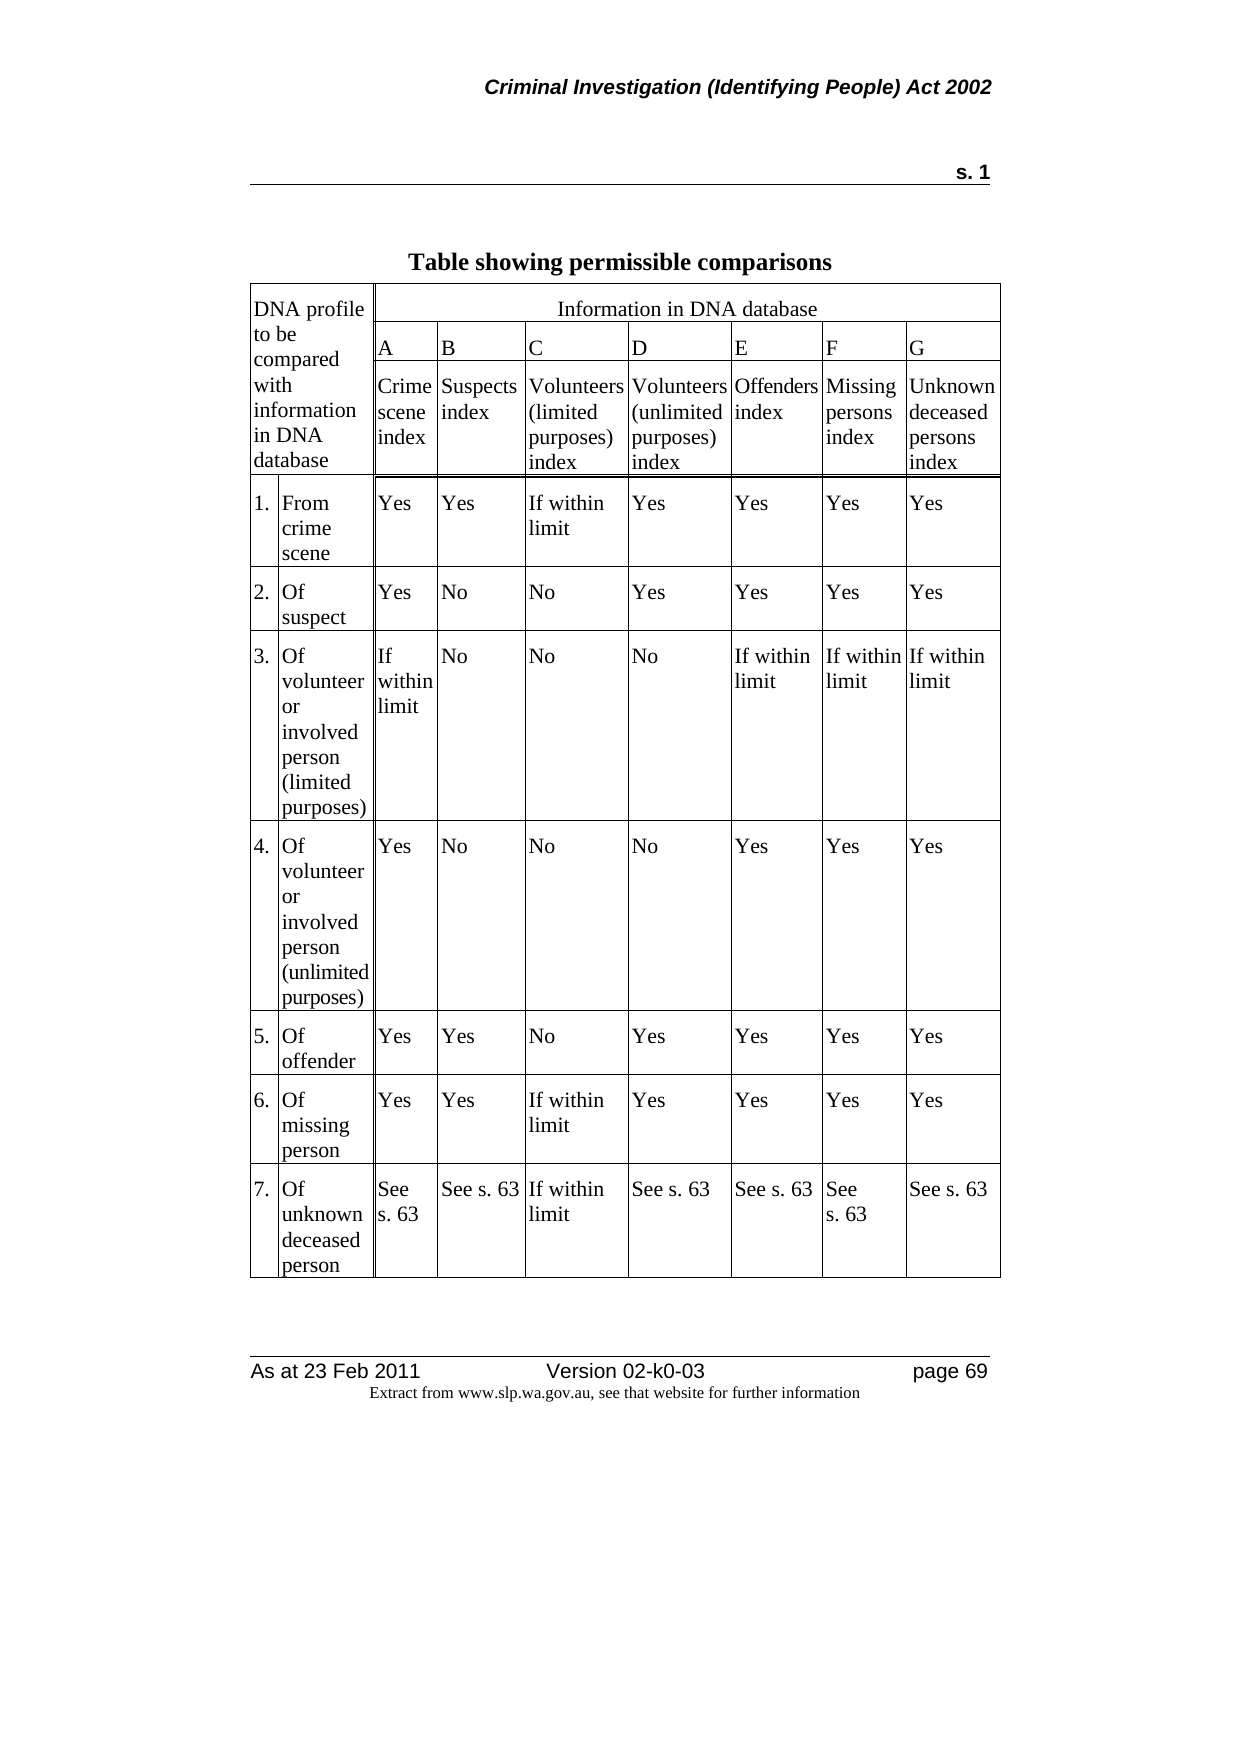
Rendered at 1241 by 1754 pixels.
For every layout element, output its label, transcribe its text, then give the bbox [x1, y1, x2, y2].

table_cell Yes [732, 821, 822, 1009]
table_cell Yes [732, 1075, 822, 1163]
table_cell B [438, 322, 525, 360]
table_cell Volunteers (unlimited purposes) index [629, 361, 731, 474]
table_cell D [629, 322, 731, 360]
table_cell If within limit [526, 478, 628, 566]
table_cell Yes [907, 1075, 1000, 1163]
table_cell Yes [907, 567, 1000, 629]
table_cell 7. [251, 1164, 278, 1277]
table_cell If within limit [907, 631, 1000, 819]
table_cell No [526, 1011, 628, 1073]
table_cell Yes [376, 478, 437, 566]
table_cell No [629, 631, 731, 819]
table_cell Unknown deceased persons index [907, 361, 1000, 474]
table_cell Yes [376, 1011, 437, 1073]
subtitle Table showing permissible comparisons [250, 247, 990, 276]
table_cell Of offender [279, 1011, 373, 1073]
table_cell See s. 63 [823, 1164, 906, 1277]
table_cell Yes [823, 821, 906, 1009]
table_cell Yes [907, 821, 1000, 1009]
table_header Information in DNA database [376, 284, 1000, 321]
table_cell Yes [732, 567, 822, 629]
table_cell Offenders index [732, 361, 822, 474]
table_cell Volunteers (limited purposes) index [526, 361, 628, 474]
table_cell A [376, 322, 437, 360]
table_header DNA profile to be compared with information in DNA database [251, 284, 373, 474]
table_cell Of volunteer or involved person (unlimited purposes) [279, 821, 373, 1009]
table_cell Suspects index [438, 361, 525, 474]
table_cell 2. [251, 567, 278, 629]
table_cell No [526, 821, 628, 1009]
table_cell If within limit [526, 1075, 628, 1163]
table_cell Yes [376, 567, 437, 629]
table_cell No [438, 567, 525, 629]
table_cell 4. [251, 821, 278, 1009]
table_cell See s. 63 [438, 1164, 525, 1277]
table_cell G [907, 322, 1000, 360]
table_cell Yes [732, 478, 822, 566]
table_cell Yes [823, 478, 906, 566]
table_cell If within limit [823, 631, 906, 819]
table_cell Yes [629, 1011, 731, 1073]
table_cell If within limit [376, 631, 437, 819]
table_cell No [526, 631, 628, 819]
table_cell No [438, 631, 525, 819]
table_cell From crime scene [279, 475, 373, 566]
table_cell 1. [251, 475, 278, 566]
table_cell Crime scene index [376, 361, 437, 474]
table_cell Yes [438, 1075, 525, 1163]
table_cell 3. [251, 631, 278, 819]
table_cell No [629, 821, 731, 1009]
table_cell Yes [376, 1075, 437, 1163]
table_cell Yes [907, 478, 1000, 566]
table_cell Of missing person [279, 1075, 373, 1163]
table_cell Yes [823, 1075, 906, 1163]
table_cell If within limit [732, 631, 822, 819]
table_cell Yes [823, 1011, 906, 1073]
table_cell See s. 63 [629, 1164, 731, 1277]
table_cell Of suspect [279, 567, 373, 629]
table_cell If within limit [526, 1164, 628, 1277]
table_cell Of volunteer or involved person (limited purposes) [279, 631, 373, 819]
table_cell Missing persons index [823, 361, 906, 474]
table_cell No [526, 567, 628, 629]
table_cell Yes [907, 1011, 1000, 1073]
table_cell No [438, 821, 525, 1009]
table_cell Of unknown deceased person [279, 1164, 373, 1277]
table_cell 5. [251, 1011, 278, 1073]
table_cell Yes [732, 1011, 822, 1073]
table_cell Yes [438, 1011, 525, 1073]
table_cell C [526, 322, 628, 360]
table_cell See s. 63 [732, 1164, 822, 1277]
table_cell Yes [823, 567, 906, 629]
table_cell See s. 63 [907, 1164, 1000, 1277]
table_cell Yes [629, 478, 731, 566]
table_cell F [823, 322, 906, 360]
table_cell 6. [251, 1075, 278, 1163]
table_cell See s. 63 [376, 1164, 437, 1277]
table_cell Yes [376, 821, 437, 1009]
table_cell E [732, 322, 822, 360]
table_cell Yes [629, 1075, 731, 1163]
table_cell Yes [438, 478, 525, 566]
table_cell Yes [629, 567, 731, 629]
